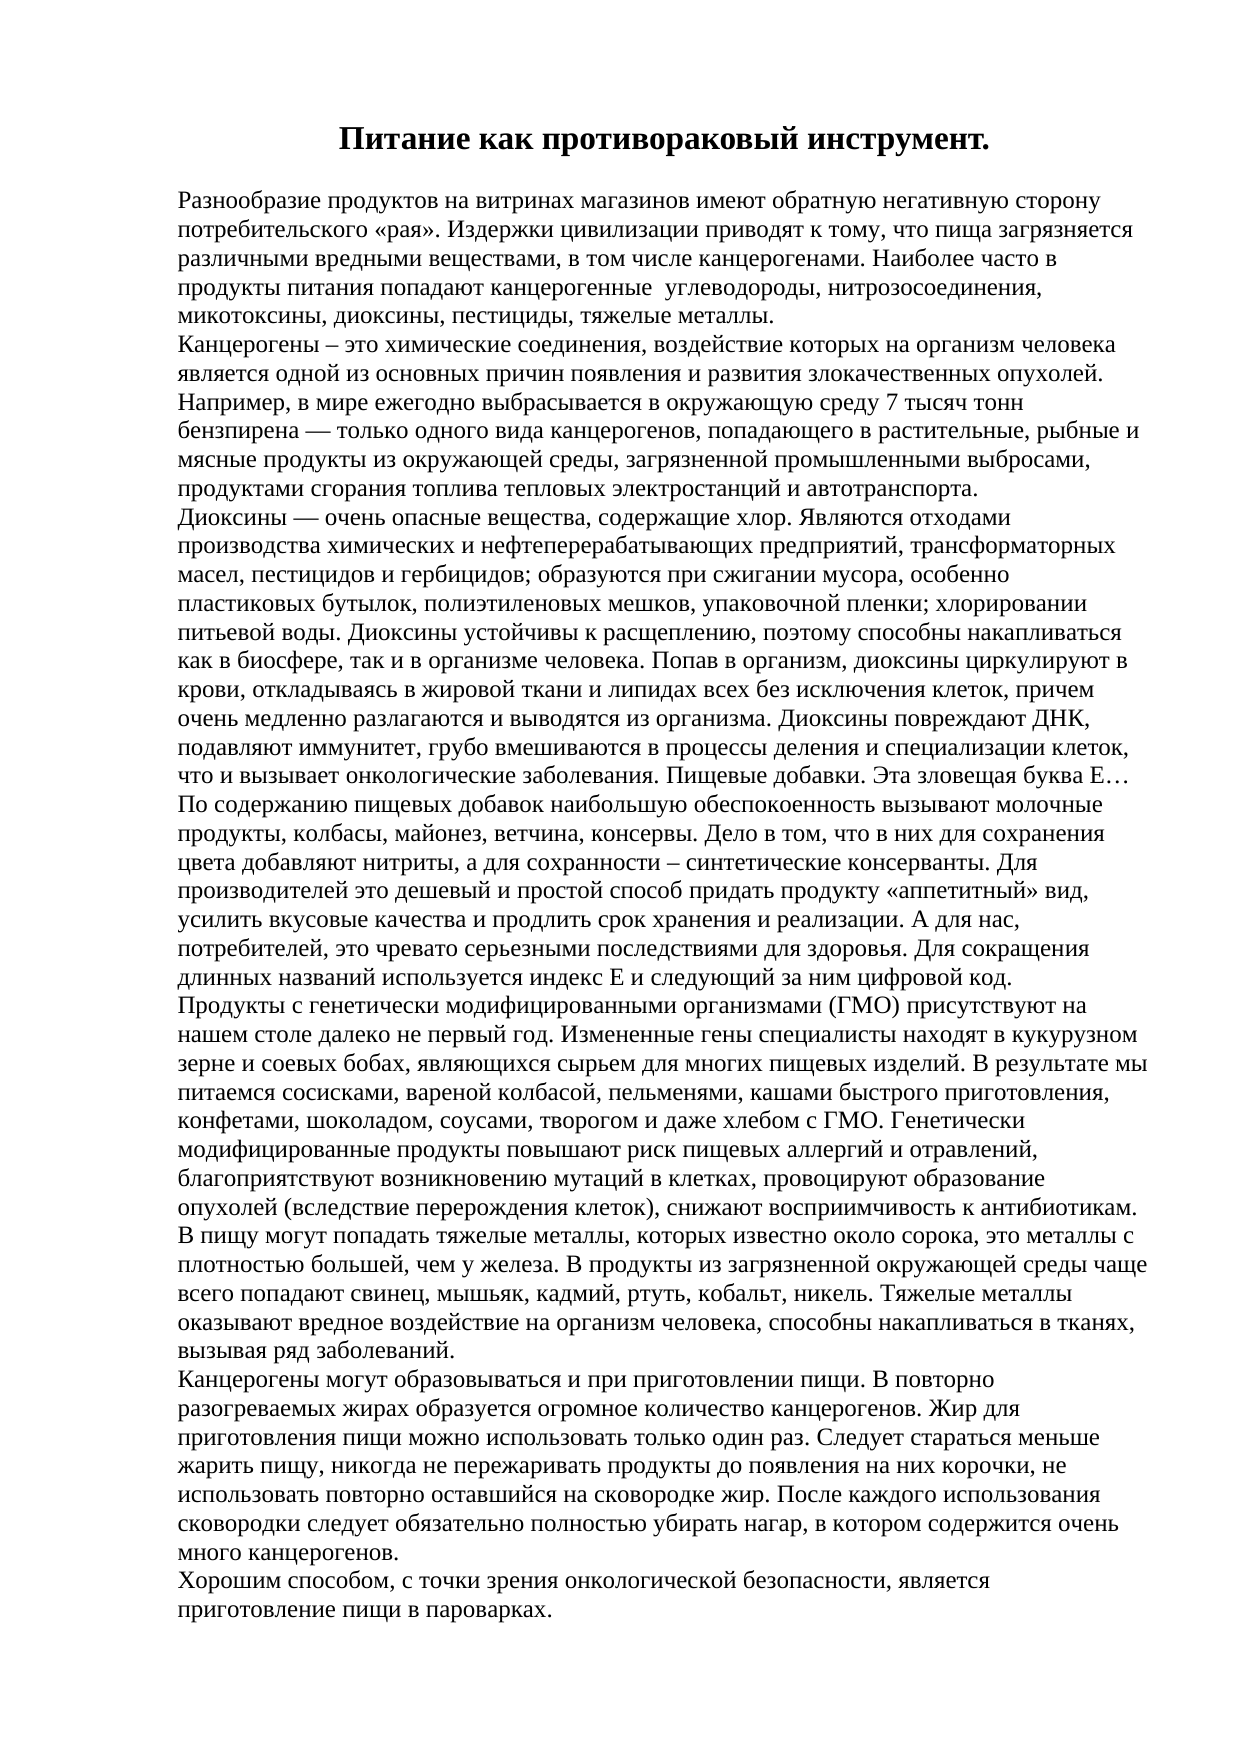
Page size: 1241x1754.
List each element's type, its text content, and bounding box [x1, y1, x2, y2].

text Питание как противораковый инструмент. [177, 118, 1152, 156]
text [177, 186, 1152, 1623]
